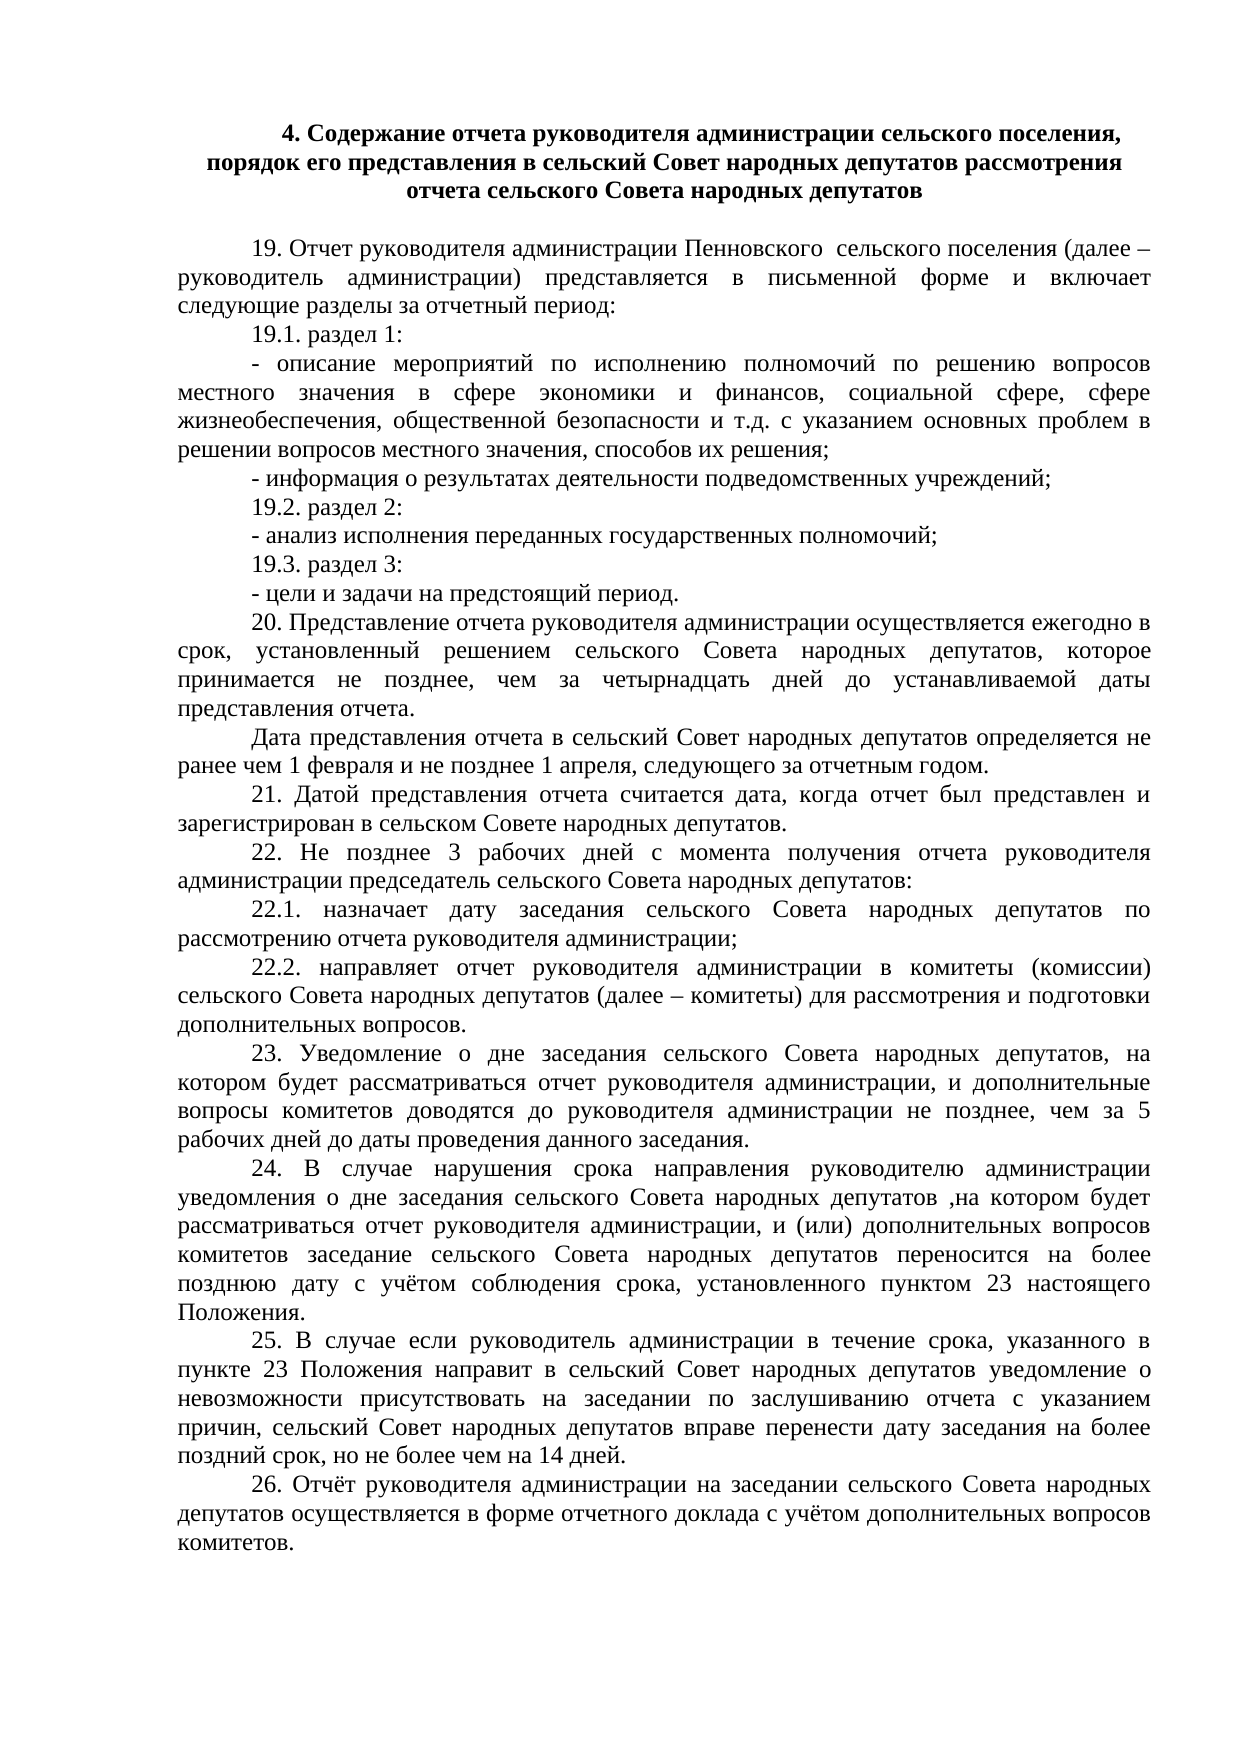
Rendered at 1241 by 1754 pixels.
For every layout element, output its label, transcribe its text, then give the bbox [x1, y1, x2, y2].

text - цели и задачи на предстоящий период. [177, 578, 1152, 607]
text 24. В случае нарушения срока направления руководителю администрации уведомления о дне заседания сельского Совета народных депутатов ,на котором будет рассматриваться отчет руководителя администрации, и (или) дополнительных вопросов комитетов заседание сельского Совета народных депутатов переносится на более позднюю дату с учётом соблюдения срока, установленного пунктом 23 настоящего Положения. [177, 1153, 1152, 1326]
text - информация о результатах деятельности подведомственных учреждений; [177, 463, 1152, 492]
text Дата представления отчета в сельский Совет народных депутатов определяется не ранее чем 1 февраля и не позднее 1 апреля, следующего за отчетным годом. [177, 722, 1152, 779]
text 19.1. раздел 1: [177, 319, 1152, 348]
text 23. Уведомление о дне заседания сельского Совета народных депутатов, на котором будет рассматриваться отчет руководителя администрации, и дополнительные вопросы комитетов доводятся до руководителя администрации не позднее, чем за 5 рабочих дней до даты проведения данного заседания. [177, 1038, 1152, 1153]
text 22. Не позднее 3 рабочих дней с момента получения отчета руководителя администрации председатель сельского Совета народных депутатов: [177, 837, 1152, 894]
text 4. Содержание отчета руководителя администрации сельского поселения, порядок его представления в сельский Совет народных депутатов рассмотрения отчета сельского Совета народных депутатов [177, 118, 1152, 204]
text 20. Представление отчета руководителя администрации осуществляется ежегодно в срок, установленный решением сельского Совета народных депутатов, которое принимается не позднее, чем за четырнадцать дней до устанавливаемой даты представления отчета. [177, 607, 1152, 722]
text - анализ исполнения переданных государственных полномочий; [177, 521, 1152, 549]
text 19.2. раздел 2: [177, 492, 1152, 521]
text 22.2. направляет отчет руководителя администрации в комитеты (комиссии) сельского Совета народных депутатов (далее – комитеты) для рассмотрения и подготовки дополнительных вопросов. [177, 952, 1152, 1038]
text 21. Датой представления отчета считается дата, когда отчет был представлен и зарегистрирован в сельском Совете народных депутатов. [177, 779, 1152, 837]
text - описание мероприятий по исполнению полномочий по решению вопросов местного значения в сфере экономики и финансов, социальной сфере, сфере жизнеобеспечения, общественной безопасности и т.д. с указанием основных проблем в решении вопросов местного значения, способов их решения; [177, 348, 1152, 463]
text 22.1. назначает дату заседания сельского Совета народных депутатов по рассмотрению отчета руководителя администрации; [177, 894, 1152, 952]
text 19. Отчет руководителя администрации Пенновского сельского поселения (далее – руководитель администрации) представляется в письменной форме и включает следующие разделы за отчетный период: [177, 233, 1152, 319]
text 25. В случае если руководитель администрации в течение срока, указанного в пункте 23 Положения направит в сельский Совет народных депутатов уведомление о невозможности присутствовать на заседании по заслушиванию отчета с указанием причин, сельский Совет народных депутатов вправе перенести дату заседания на более поздний срок, но не более чем на 14 дней. [177, 1326, 1152, 1469]
text 19.3. раздел 3: [177, 549, 1152, 578]
text 26. Отчёт руководителя администрации на заседании сельского Совета народных депутатов осуществляется в форме отчетного доклада с учётом дополнительных вопросов комитетов. [177, 1469, 1152, 1556]
